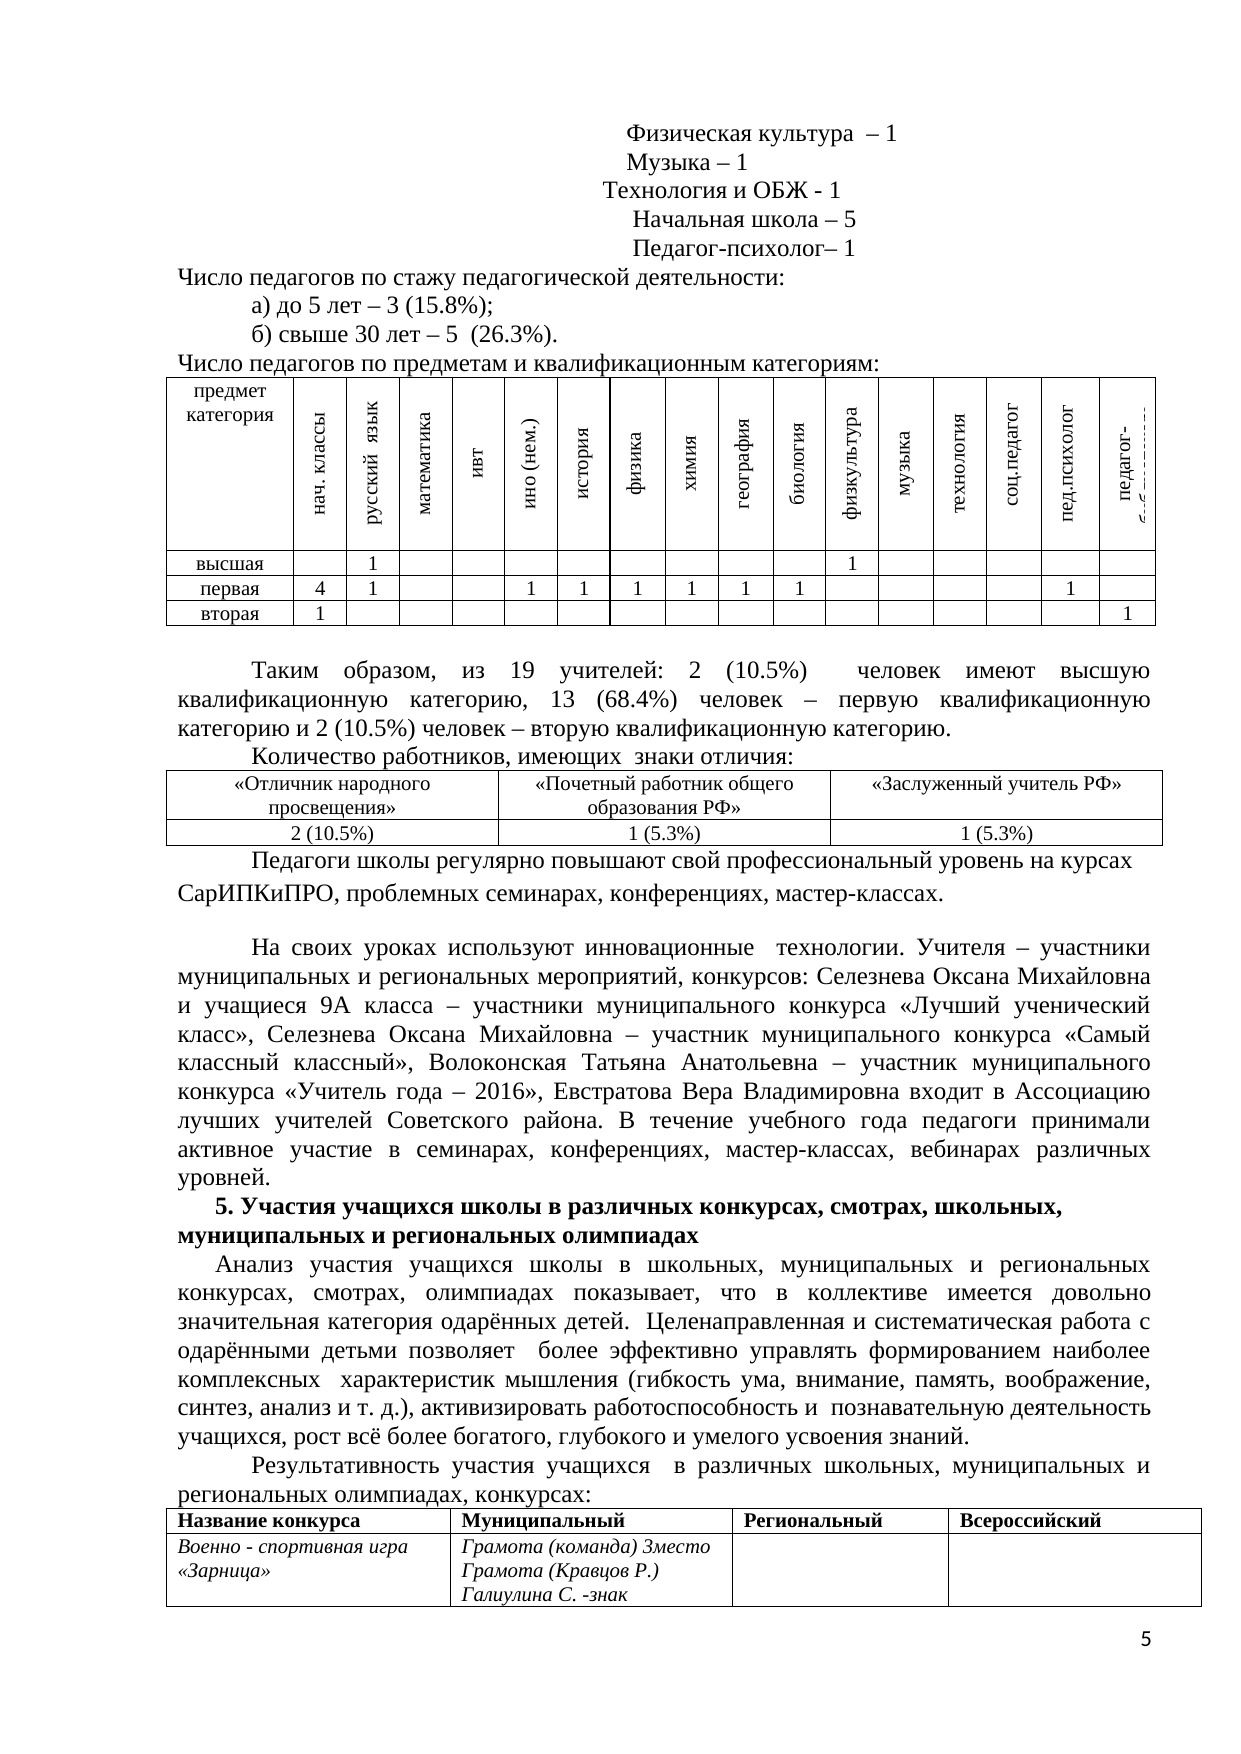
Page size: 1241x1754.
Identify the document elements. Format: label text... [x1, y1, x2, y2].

text а) до 5 лет – 3 (15.8%); [177, 291, 1152, 319]
table_cell 1 [719, 576, 773, 600]
text Число педагогов по стажу педагогической деятельности: [177, 262, 1152, 291]
text Результативность участия учащихся в различных школьных, муниципальных и региональных олимпиадах, конкурсах: [177, 1450, 1152, 1507]
table_cell первая [167, 576, 293, 600]
table_cell [879, 551, 933, 575]
table_header предмет категория [167, 378, 293, 550]
table_cell [400, 576, 452, 600]
table_header педагог-библиотекарь [1100, 378, 1155, 550]
text Музыка – 1 [177, 147, 1152, 176]
table_header ивт [453, 378, 504, 550]
table_cell 1 [558, 576, 609, 600]
table_cell 1 (5.3%) [499, 820, 830, 844]
table_cell [934, 576, 986, 600]
table_cell 4 [294, 576, 346, 600]
table_cell 1 (5.3%) [831, 820, 1162, 844]
table_header русский язык [347, 378, 399, 550]
table_header Всероссийский [949, 1509, 1201, 1532]
table_cell 1 [347, 551, 399, 575]
table_header Название конкурса [167, 1509, 450, 1532]
table_cell [987, 601, 1041, 625]
table_cell [505, 601, 557, 625]
table_header «Заслуженный учитель РФ» [831, 771, 1162, 819]
table_cell [666, 601, 718, 625]
table_header физкультура [826, 378, 878, 550]
table_cell 1 [774, 576, 825, 600]
table_cell [987, 576, 1041, 600]
text Число педагогов по предметам и квалификационным категориям: [177, 348, 1152, 377]
table_cell [719, 551, 773, 575]
table_header биология [774, 378, 825, 550]
table_cell [719, 601, 773, 625]
table_cell Грамота (команда) 3место Грамота (Кравцов Р.) Галиулина С. -знак [451, 1534, 732, 1606]
table_cell [505, 551, 557, 575]
text Педагоги школы регулярно повышают свой профессиональный уровень на курсах СарИПКиПРО, проблемных семинарах, конференциях, мастер-классах. [177, 846, 1152, 907]
table_cell [611, 601, 665, 625]
table_cell [733, 1534, 948, 1606]
text На своих уроках используют инновационные технологии. Учителя – участники муниципальных и региональных мероприятий, конкурсов: Селезнева Оксана Михайловна и учащиеся 9А класса – участники муниципального конкурса «Лучший ученический класс», Селезнева Оксана Михайловна – участник муниципального конкурса «Самый классный классный», Волоконская Татьяна Анатольевна – участник муниципального конкурса «Учитель года – 2016», Евстратова Вера Владимировна входит в Ассоциацию лучших учителей Советского района. В течение учебного года педагоги принимали активное участие в семинарах, конференциях, мастер-классах, вебинарах различных уровней. [177, 932, 1152, 1191]
table_cell [400, 551, 452, 575]
table_cell [879, 576, 933, 600]
table_cell 1 [505, 576, 557, 600]
table_header технология [934, 378, 986, 550]
text Педагог-психолог– 1 [177, 233, 1152, 262]
table_cell [1100, 576, 1155, 600]
table_cell [453, 576, 504, 600]
table_cell [294, 551, 346, 575]
table_header «Почетный работник общего образования РФ» [499, 771, 830, 819]
text Таким образом, из 19 учителей: 2 (10.5%) человек имеют высшую квалификационную категорию, 13 (68.4%) человек – первую квалификационную категорию и 2 (10.5%) человек – вторую квалификационную категорию. [177, 655, 1152, 741]
text Начальная школа – 5 [177, 204, 1152, 233]
table_cell 2 (10.5%) [167, 820, 498, 844]
table_header математика [400, 378, 452, 550]
table_cell [611, 551, 665, 575]
text Физическая культура – 1 [177, 118, 1152, 147]
table_header пед.психолог [1042, 378, 1099, 550]
table_cell высшая [167, 551, 293, 575]
text Анализ участия учащихся школы в школьных, муниципальных и региональных конкурсах, смотрах, олимпиадах показывает, что в коллективе имеется довольно значительная категория одарённых детей. Целенаправленная и систематическая работа с одарёнными детьми позволяет более эффективно управлять формированием наиболее комплексных характеристик мышления (гибкость ума, внимание, память, воображение, синтез, анализ и т. д.), активизировать работоспособность и познавательную деятельность учащихся, рост всё более богатого, глубокого и умелого усвоения знаний. [177, 1249, 1152, 1450]
table_cell [558, 551, 609, 575]
text 5. Участия учащихся школы в различных конкурсах, смотрах, школьных, муниципальных и региональных олимпиадах [177, 1191, 1152, 1249]
table_cell [879, 601, 933, 625]
table_header химия [666, 378, 718, 550]
table_cell [949, 1534, 1201, 1606]
table_header нач. классы [294, 378, 346, 550]
table_cell 1 [1100, 601, 1155, 625]
table_cell [987, 551, 1041, 575]
table_header Муниципальный [451, 1509, 732, 1532]
table_cell Военно - спортивная игра «Зарница» [167, 1534, 450, 1606]
table_cell [774, 551, 825, 575]
table_cell [558, 601, 609, 625]
table_cell [347, 601, 399, 625]
text Количество работников, имеющих знаки отличия: [177, 741, 1152, 770]
table_header физика [611, 378, 665, 550]
text б) свыше 30 лет – 5 (26.3%). [177, 319, 1152, 348]
table_cell 1 [1042, 576, 1099, 600]
table_cell [774, 601, 825, 625]
table_cell [826, 576, 878, 600]
table_cell [666, 551, 718, 575]
table_header музыка [879, 378, 933, 550]
table_header Региональный [733, 1509, 948, 1532]
table_header «Отличник народного просвещения» [167, 771, 498, 819]
table_cell 1 [826, 551, 878, 575]
table_cell [934, 601, 986, 625]
text Технология и ОБЖ - 1 [177, 176, 1152, 204]
table_cell 1 [294, 601, 346, 625]
table_header соц.педагог [987, 378, 1041, 550]
table_cell [400, 601, 452, 625]
table_cell [1042, 551, 1099, 575]
table_cell вторая [167, 601, 293, 625]
table_cell 1 [666, 576, 718, 600]
table_header история [558, 378, 609, 550]
table_cell [1100, 551, 1155, 575]
table_cell [453, 551, 504, 575]
table_cell 1 [611, 576, 665, 600]
table_header география [719, 378, 773, 550]
table_cell [1042, 601, 1099, 625]
table_cell [826, 601, 878, 625]
table_cell 1 [347, 576, 399, 600]
table_cell [453, 601, 504, 625]
table_header ино (нем.) [505, 378, 557, 550]
table_cell [934, 551, 986, 575]
